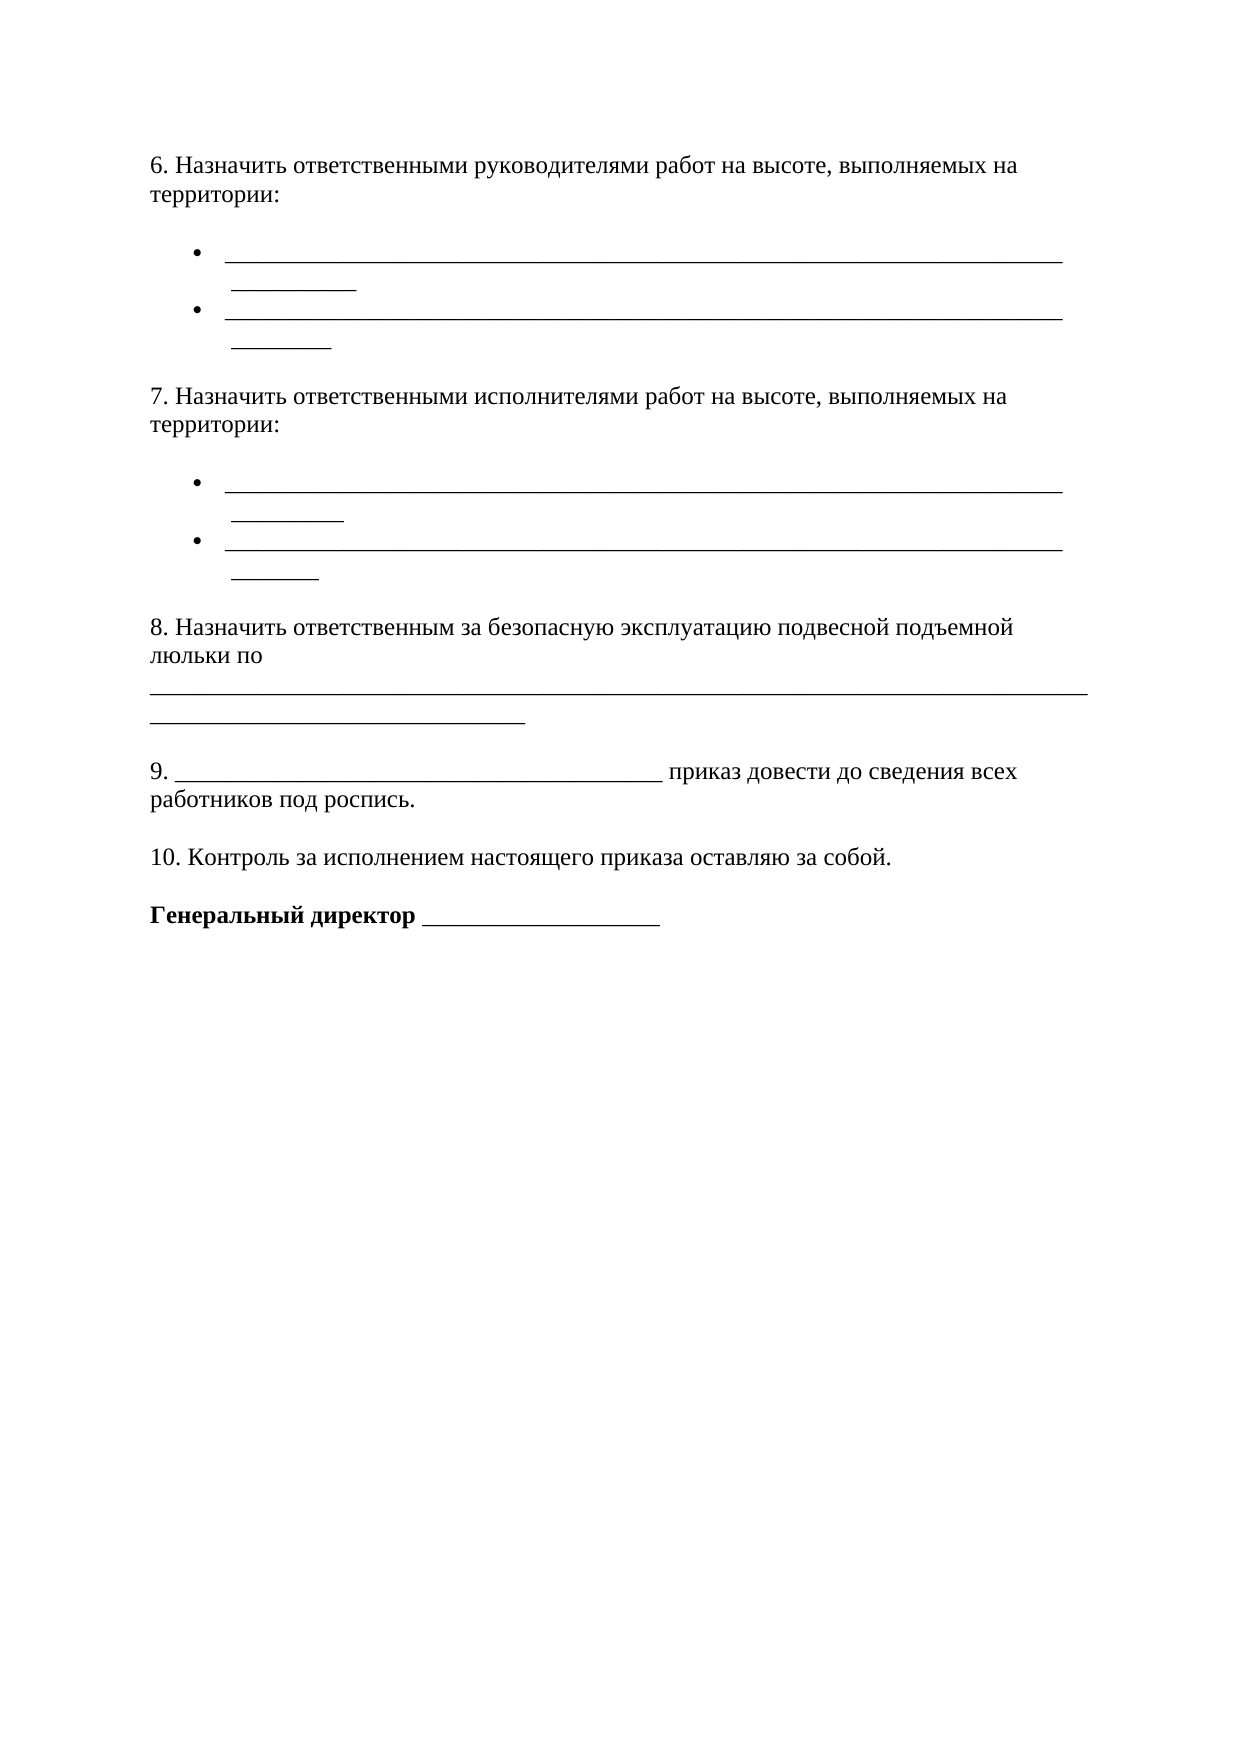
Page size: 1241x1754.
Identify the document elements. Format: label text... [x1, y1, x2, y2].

list __________________________________________________________________________ [194, 525, 1071, 582]
list ___________________________________________________________________________ [194, 294, 1071, 352]
text 10. Контроль за исполнением настоящего приказа оставляю за собой. [150, 842, 1090, 871]
text Генеральный директор ___________________ [150, 900, 1090, 929]
text 8. Назначить ответственным за безопасную эксплуатацию подвесной подъемной люльки по _________________________________________________________________________________________________________ [150, 612, 1090, 727]
text 9. _______________________________________ приказ довести до сведения всех работников под роспись. [150, 756, 1090, 813]
text 6. Назначить ответственными руководителями работ на высоте, выполняемых на территории: [150, 150, 1090, 207]
text 7. Назначить ответственными исполнителями работ на высоте, выполняемых на территории: [150, 381, 1090, 438]
list _____________________________________________________________________________ [194, 237, 1071, 294]
list ____________________________________________________________________________ [194, 467, 1071, 525]
